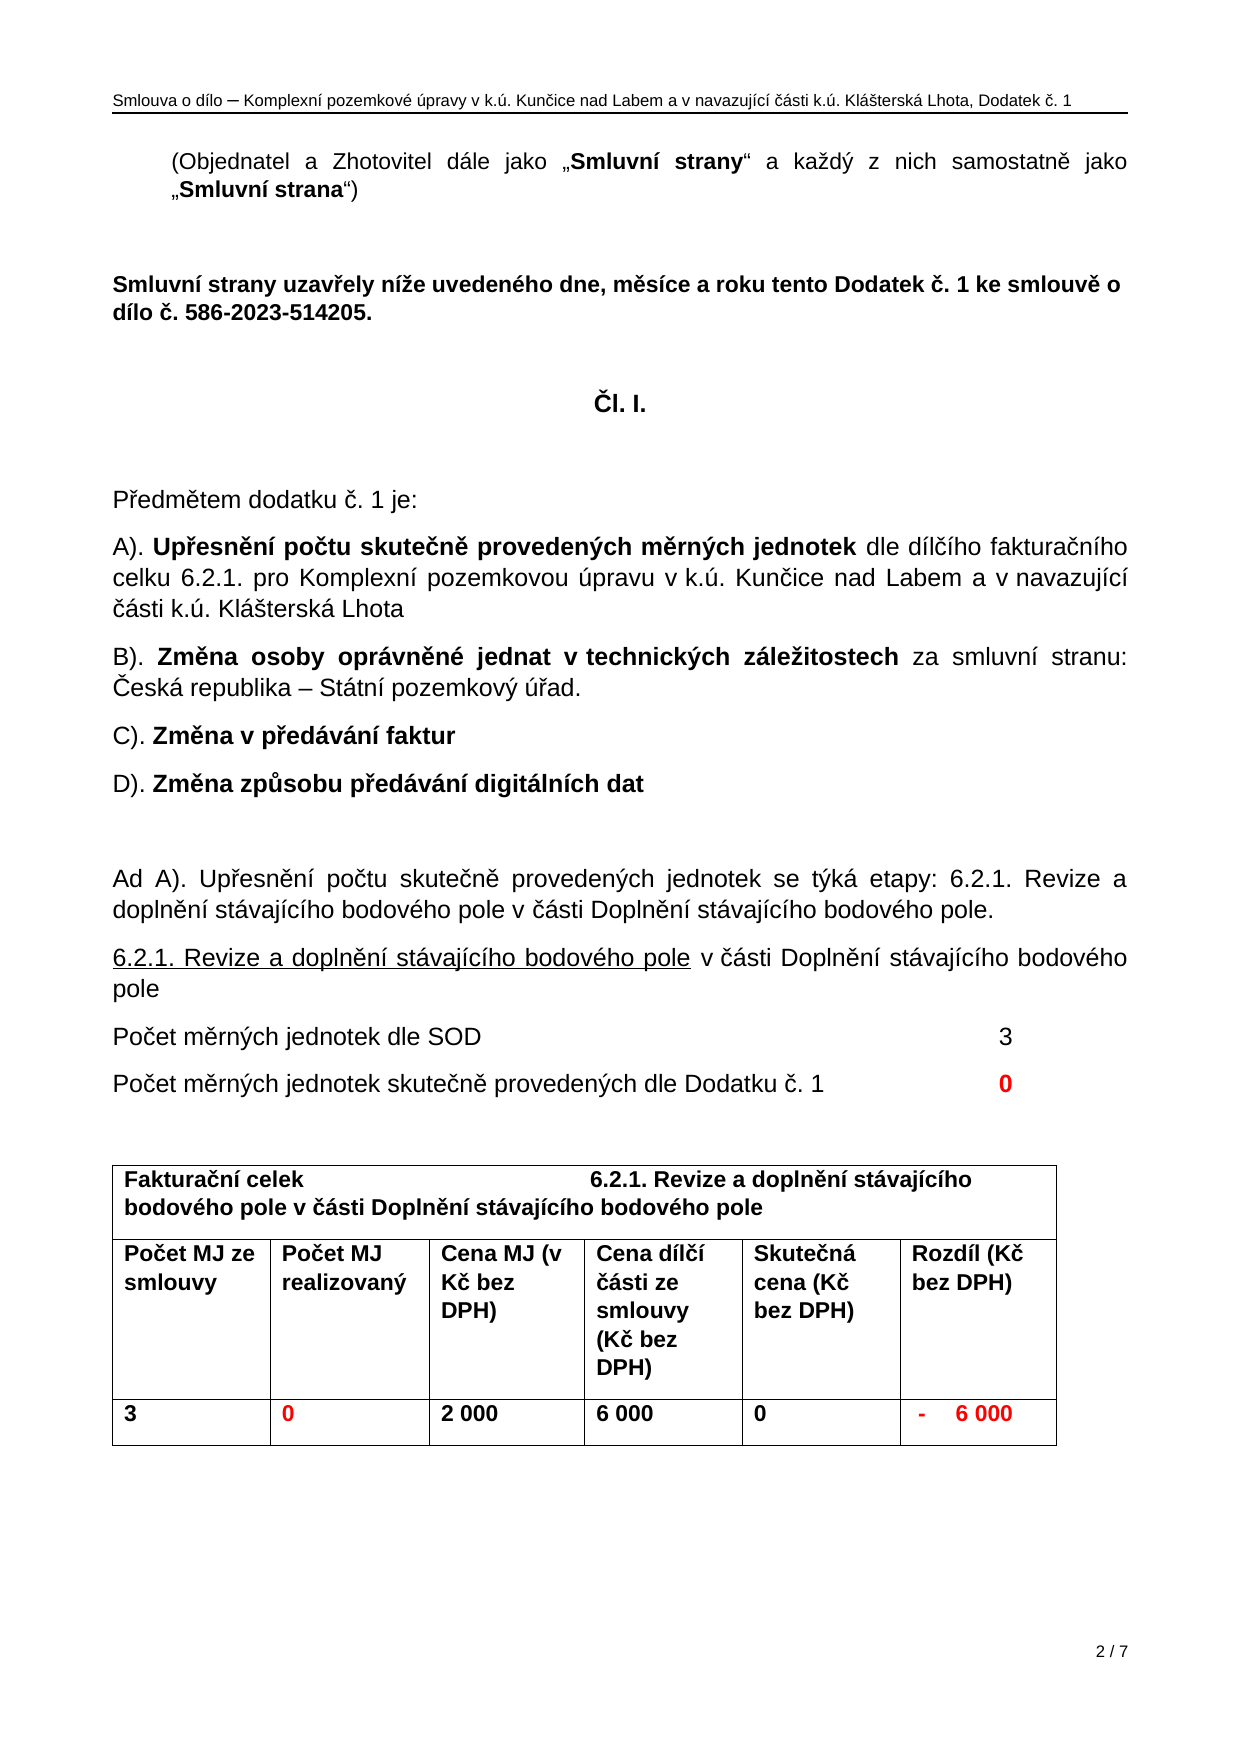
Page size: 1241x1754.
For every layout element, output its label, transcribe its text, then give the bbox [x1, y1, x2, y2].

table_cell Cena dílčí části ze smlouvy (Kč bez DPH) [585, 1240, 742, 1399]
table_cell Cena MJ (v Kč bez DPH) [430, 1240, 584, 1399]
table_cell Rozdíl (Kč bez DPH) [901, 1240, 1056, 1399]
text A). Upřesnění počtu skutečně provedených měrných jednotek dle dílčího fakturačního celku 6.2.1. pro Komplexní pozemkovou úpravu v k.ú. Kunčice nad Labem a v navazující části k.ú. Klášterská Lhota [112, 532, 1128, 623]
text Počet měrných jednotek skutečně provedených dle Dodatku č. 1 0 [112, 1069, 1128, 1098]
table_cell 6 000 [585, 1400, 742, 1445]
table_cell 3 [113, 1400, 270, 1445]
table_cell Počet MJ ze smlouvy [113, 1240, 270, 1399]
text (Objednatel a Zhotovitel dále jako „Smluvní strany“ a každý z nich samostatně jako „Smluvní strana“) [171, 148, 1128, 202]
text Smluvní strany uzavřely níže uvedeného dne, měsíce a roku tento Dodatek č. 1 ke smlouvě o dílo č. 586-2023-514205. [112, 271, 1128, 325]
text Počet měrných jednotek dle SOD 3 [112, 1021, 1128, 1050]
table_cell 0 [271, 1400, 429, 1445]
text Předmětem dodatku č. 1 je: [112, 484, 1128, 513]
text C). Změna v předávání faktur [112, 721, 1128, 749]
text Čl. I. [112, 389, 1128, 418]
table_cell 6 000 [901, 1400, 1056, 1445]
table_cell Skutečná cena (Kč bez DPH) [743, 1240, 900, 1399]
table_cell 0 [743, 1400, 900, 1445]
text 6.2.1. Revize a doplnění stávajícího bodového pole v části Doplnění stávajícího bodového pole [112, 943, 1128, 1002]
text B). Změna osoby oprávněné jednat v technických záležitostech za smluvní stranu: Česká republika – Státní pozemkový úřad. [112, 642, 1128, 702]
text Ad A). Upřesnění počtu skutečně provedených jednotek se týká etapy: 6.2.1. Revize a doplnění stávajícího bodového pole v části Doplnění stávajícího bodového pole. [112, 864, 1128, 924]
table_cell Počet MJ realizovaný [271, 1240, 429, 1399]
table_cell 2 000 [430, 1400, 584, 1445]
text D). Změna způsobu předávání digitálních dat [112, 768, 1128, 797]
table_header Fakturační celek 6.2.1. Revize a doplnění stávajícího bodového pole v části Doplnění stávajícího bodového pole [113, 1166, 1056, 1239]
